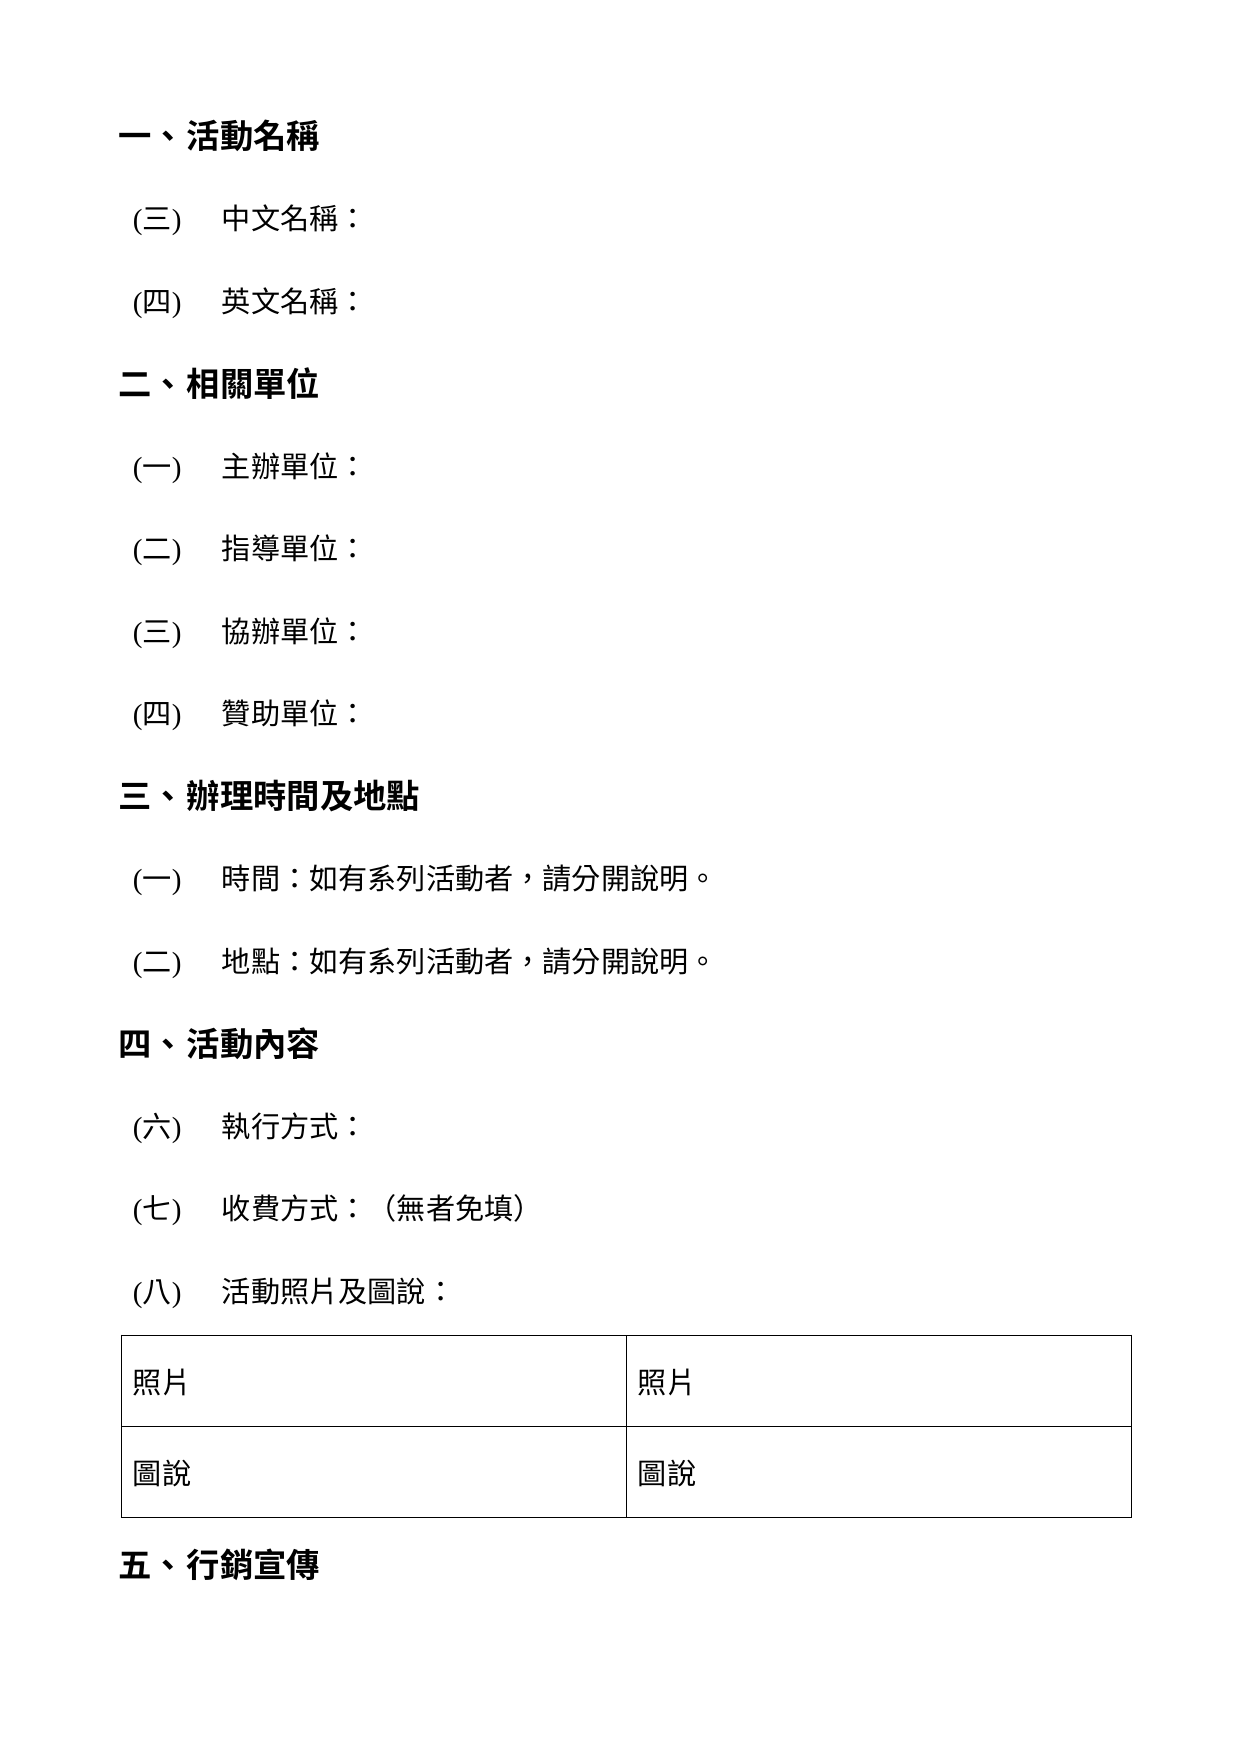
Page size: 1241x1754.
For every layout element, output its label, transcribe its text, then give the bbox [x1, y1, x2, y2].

list 指導單位： [133, 509, 1122, 584]
list 行銷宣傳 [118, 1525, 1122, 1600]
table_cell 圖說 [122, 1427, 626, 1517]
list 相關單位 [118, 344, 1122, 419]
list 辦理時間及地點 [118, 757, 1122, 832]
list 執行方式： [133, 1087, 1122, 1162]
list 協辦單位： [133, 592, 1122, 667]
list 贊助單位： [133, 674, 1122, 749]
table_cell 圖說 [627, 1427, 1131, 1517]
list 中文名稱： [133, 179, 1122, 254]
list 地點：如有系列活動者，請分開說明。 [133, 922, 1122, 997]
list 時間：如有系列活動者，請分開說明。 [133, 839, 1122, 914]
list 活動內容 [118, 1004, 1122, 1079]
table_header 照片 [122, 1336, 626, 1426]
list 活動照片及圖說： [133, 1252, 1122, 1327]
list 英文名稱： [133, 262, 1122, 337]
list 活動名稱 [118, 97, 1122, 172]
list 主辦單位： [133, 427, 1122, 502]
list 收費方式：（無者免填） [133, 1169, 1122, 1244]
table_header 照片 [627, 1336, 1131, 1426]
